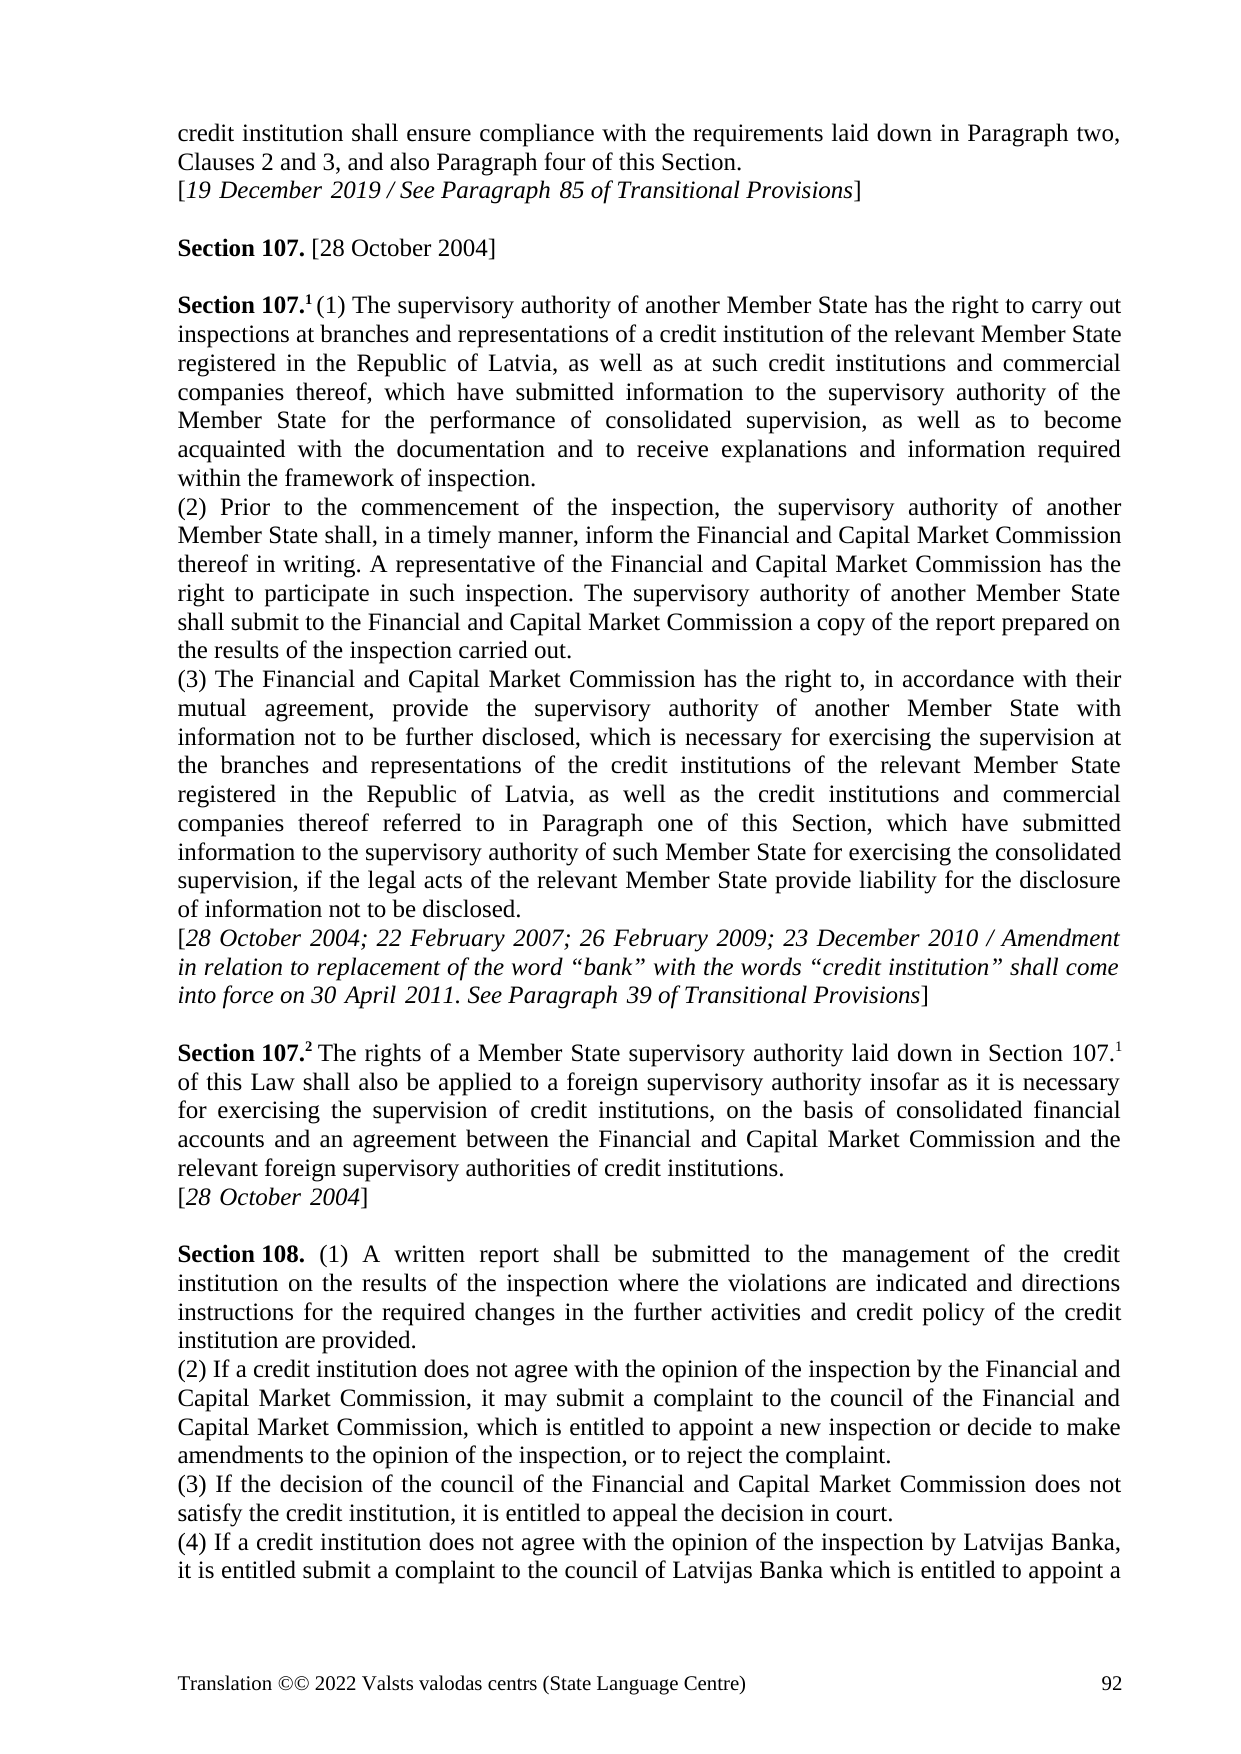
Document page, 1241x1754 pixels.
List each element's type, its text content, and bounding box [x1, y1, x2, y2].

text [177, 118, 1122, 176]
text [28 October 2004] [177, 1182, 1122, 1211]
text (3) The Financial and Capital Market Commission has the right to, in accordance with their mutual agreement, provide the supervisory authority of another Member State with information not to be further disclosed, which is necessary for exercising the supervision at the branches and representations of the credit institutions of the relevant Member State registered in the Republic of Latvia, as well as the credit institutions and commercial companies thereof referred to in Paragraph one of this Section, which have submitted information to the supervisory authority of such Member State for exercising the consolidated supervision, if the legal acts of the relevant Member State provide liability for the disclosure of information not to be disclosed. [177, 664, 1122, 923]
text (2) If a credit institution does not agree with the opinion of the inspection by the Financial and Capital Market Commission, it may submit a complaint to the council of the Financial and Capital Market Commission, which is entitled to appoint a new inspection or decide to make amendments to the opinion of the inspection, or to reject the complaint. [177, 1354, 1122, 1469]
text [28 October 2004; 22 February 2007; 26 February 2009; 23 December 2010 / Amendment in relation to replacement of the word “bank” with the words “credit institution” shall come into force on 30 April 2011. See Paragraph 39 of Transitional Provisions] [177, 923, 1122, 1009]
text (2) Prior to the commencement of the inspection, the supervisory authority of another Member State shall, in a timely manner, inform the Financial and Capital Market Commission thereof in writing. A representative of the Financial and Capital Market Commission has the right to participate in such inspection. The supervisory authority of another Member State shall submit to the Financial and Capital Market Commission a copy of the report prepared on the results of the inspection carried out. [177, 492, 1122, 664]
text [177, 1527, 1122, 1584]
text (3) If the decision of the council of the Financial and Capital Market Commission does not satisfy the credit institution, it is entitled to appeal the decision in court. [177, 1469, 1122, 1527]
text Section 108. (1) A written report shall be submitted to the management of the credit institution on the results of the inspection where the violations are indicated and directions instructions for the required changes in the further activities and credit policy of the credit institution are provided. [177, 1239, 1122, 1354]
text Section 107. [28 October 2004] [177, 233, 1122, 262]
text [19 December 2019 / See Paragraph 85 of Transitional Provisions] [177, 176, 1122, 204]
text Section 107.2 The rights of a Member State supervisory authority laid down in Section 107.1 of this Law shall also be applied to a foreign supervisory authority insofar as it is necessary for exercising the supervision of credit institutions, on the basis of consolidated financial accounts and an agreement between the Financial and Capital Market Commission and the relevant foreign supervisory authorities of credit institutions. [177, 1038, 1122, 1182]
text Section 107.1 (1) The supervisory authority of another Member State has the right to carry out inspections at branches and representations of a credit institution of the relevant Member State registered in the Republic of Latvia, as well as at such credit institutions and commercial companies thereof, which have submitted information to the supervisory authority of the Member State for the performance of consolidated supervision, as well as to become acquainted with the documentation and to receive explanations and information required within the framework of inspection. [177, 291, 1122, 492]
